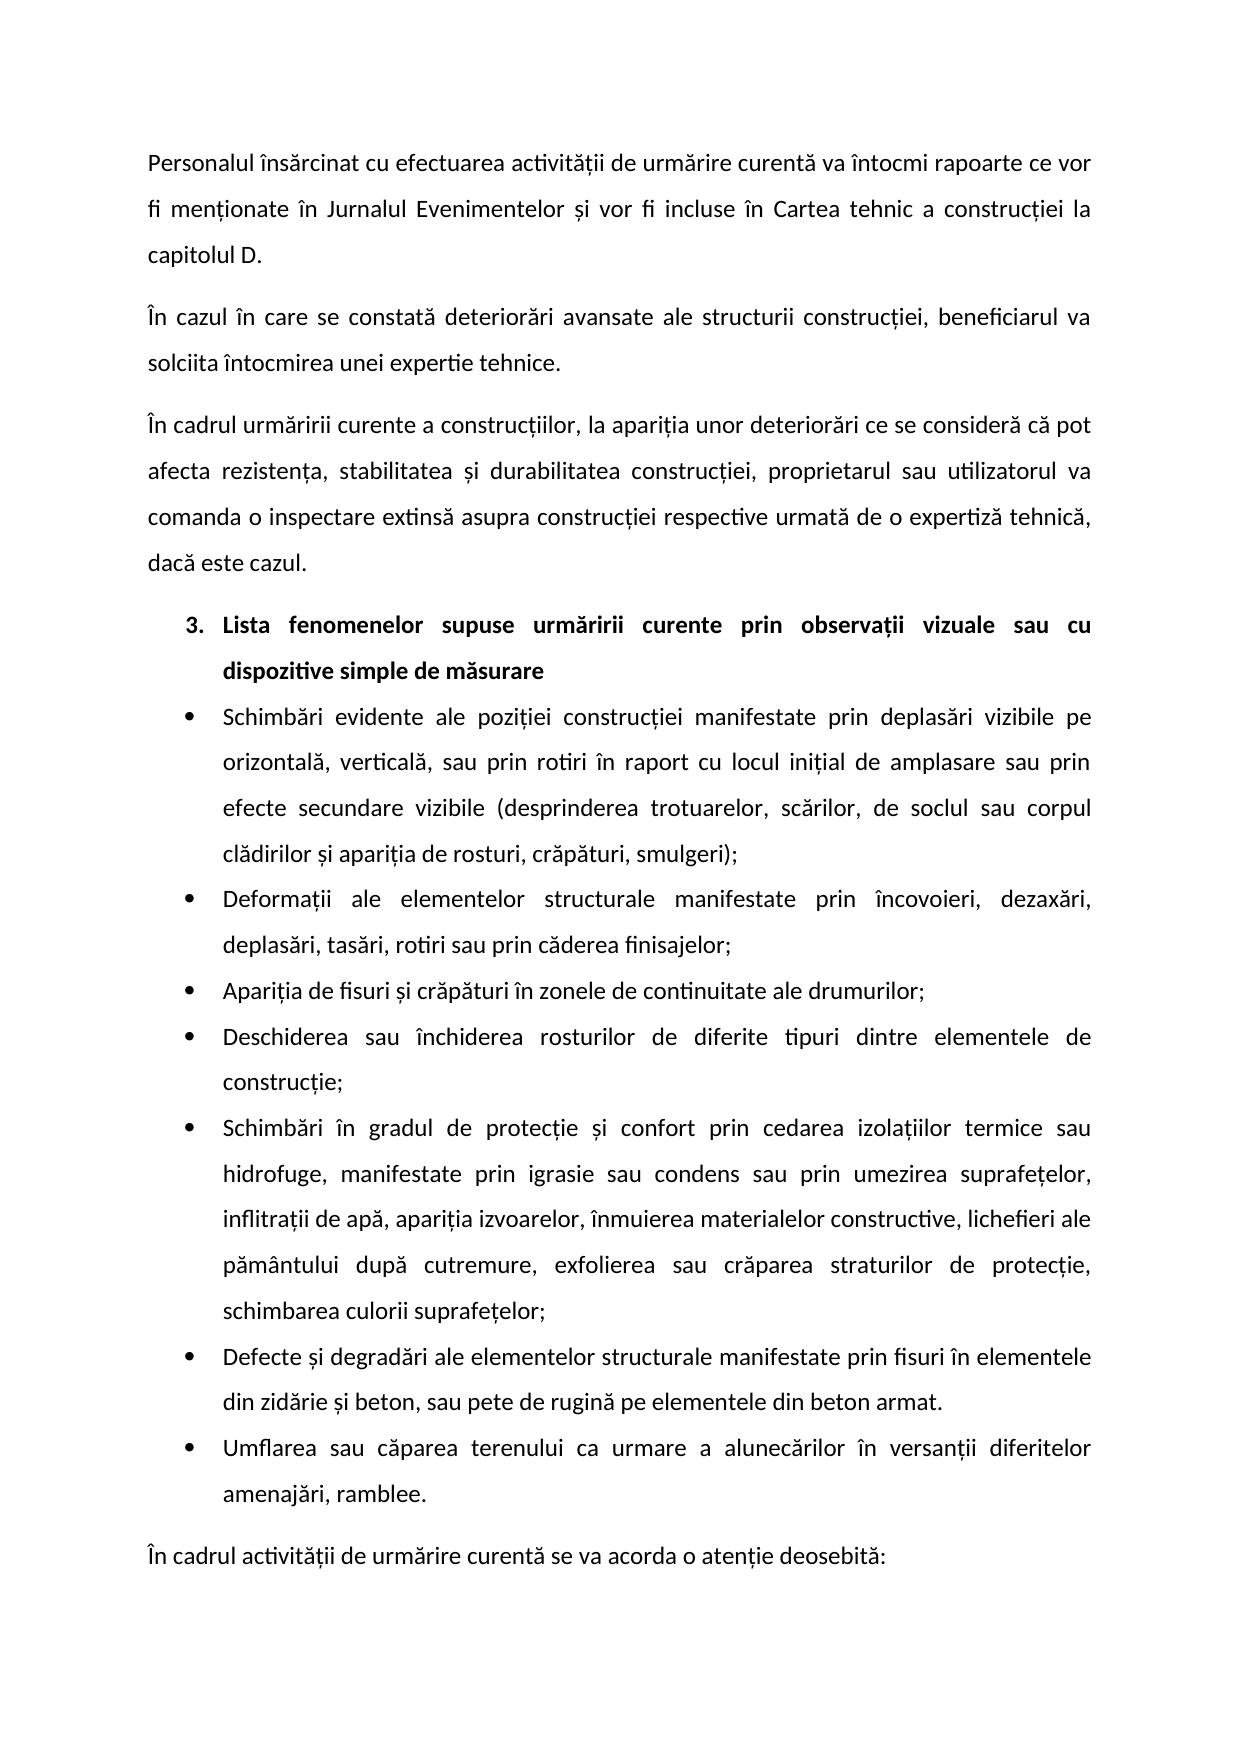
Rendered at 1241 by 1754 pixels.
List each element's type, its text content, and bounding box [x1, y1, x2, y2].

text În cadrul urmăririi curente a construcțiilor, la apariția unor deteriorări ce se consideră că pot afecta rezistența, stabilitatea și durabilitatea construcției, proprietarul sau utilizatorul va comanda o inspectare extinsă asupra construcției respective urmată de o expertiză tehnică, dacă este cazul. [148, 409, 1093, 577]
list Defecte și degradări ale elementelor structurale manifestate prin fisuri în elementele din zidărie și beton, sau pete de rugină pe elementele din beton armat. [185, 1341, 1093, 1417]
text În cadrul activității de urmărire curentă se va acorda o atenție deosebită: [148, 1540, 1093, 1571]
text În cazul în care se constată deteriorări avansate ale structurii construcției, beneficiarul va solciita întocmirea unei expertie tehnice. [148, 301, 1093, 378]
list Deformații ale elementelor structurale manifestate prin încovoieri, dezaxări, deplasări, tasări, rotiri sau prin căderea finisajelor; [185, 883, 1093, 960]
list Apariția de fisuri și crăpături în zonele de continuitate ale drumurilor; [185, 975, 1093, 1006]
list Schimbări evidente ale poziției construcției manifestate prin deplasări vizibile pe orizontală, verticală, sau prin rotiri în raport cu locul inițial de amplasare sau prin efecte secundare vizibile (desprinderea trotuarelor, scărilor, de soclul sau corpul clădirilor și apariția de rosturi, crăpături, smulgeri); [185, 701, 1093, 868]
text Personalul însărcinat cu efectuarea activității de urmărire curentă va întocmi rapoarte ce vor fi menționate în Jurnalul Evenimentelor și vor fi incluse în Cartea tehnic a construcției la capitolul D. [148, 148, 1093, 269]
list Schimbări în gradul de protecție și confort prin cedarea izolațiilor termice sau hidrofuge, manifestate prin igrasie sau condens sau prin umezirea suprafețelor, inflitrații de apă, apariția izvoarelor, înmuierea materialelor constructive, lichefieri ale pământului după cutremure, exfolierea sau crăparea straturilor de protecție, schimbarea culorii suprafețelor; [185, 1112, 1093, 1326]
list Umflarea sau căparea terenului ca urmare a alunecărilor în versanții diferitelor amenajări, ramblee. [185, 1432, 1093, 1508]
list Lista fenomenelor supuse urmăririi curente prin observații vizuale sau cu dispozitive simple de măsurare [185, 609, 1093, 685]
list Deschiderea sau închiderea rosturilor de diferite tipuri dintre elementele de construcție; [185, 1021, 1093, 1097]
